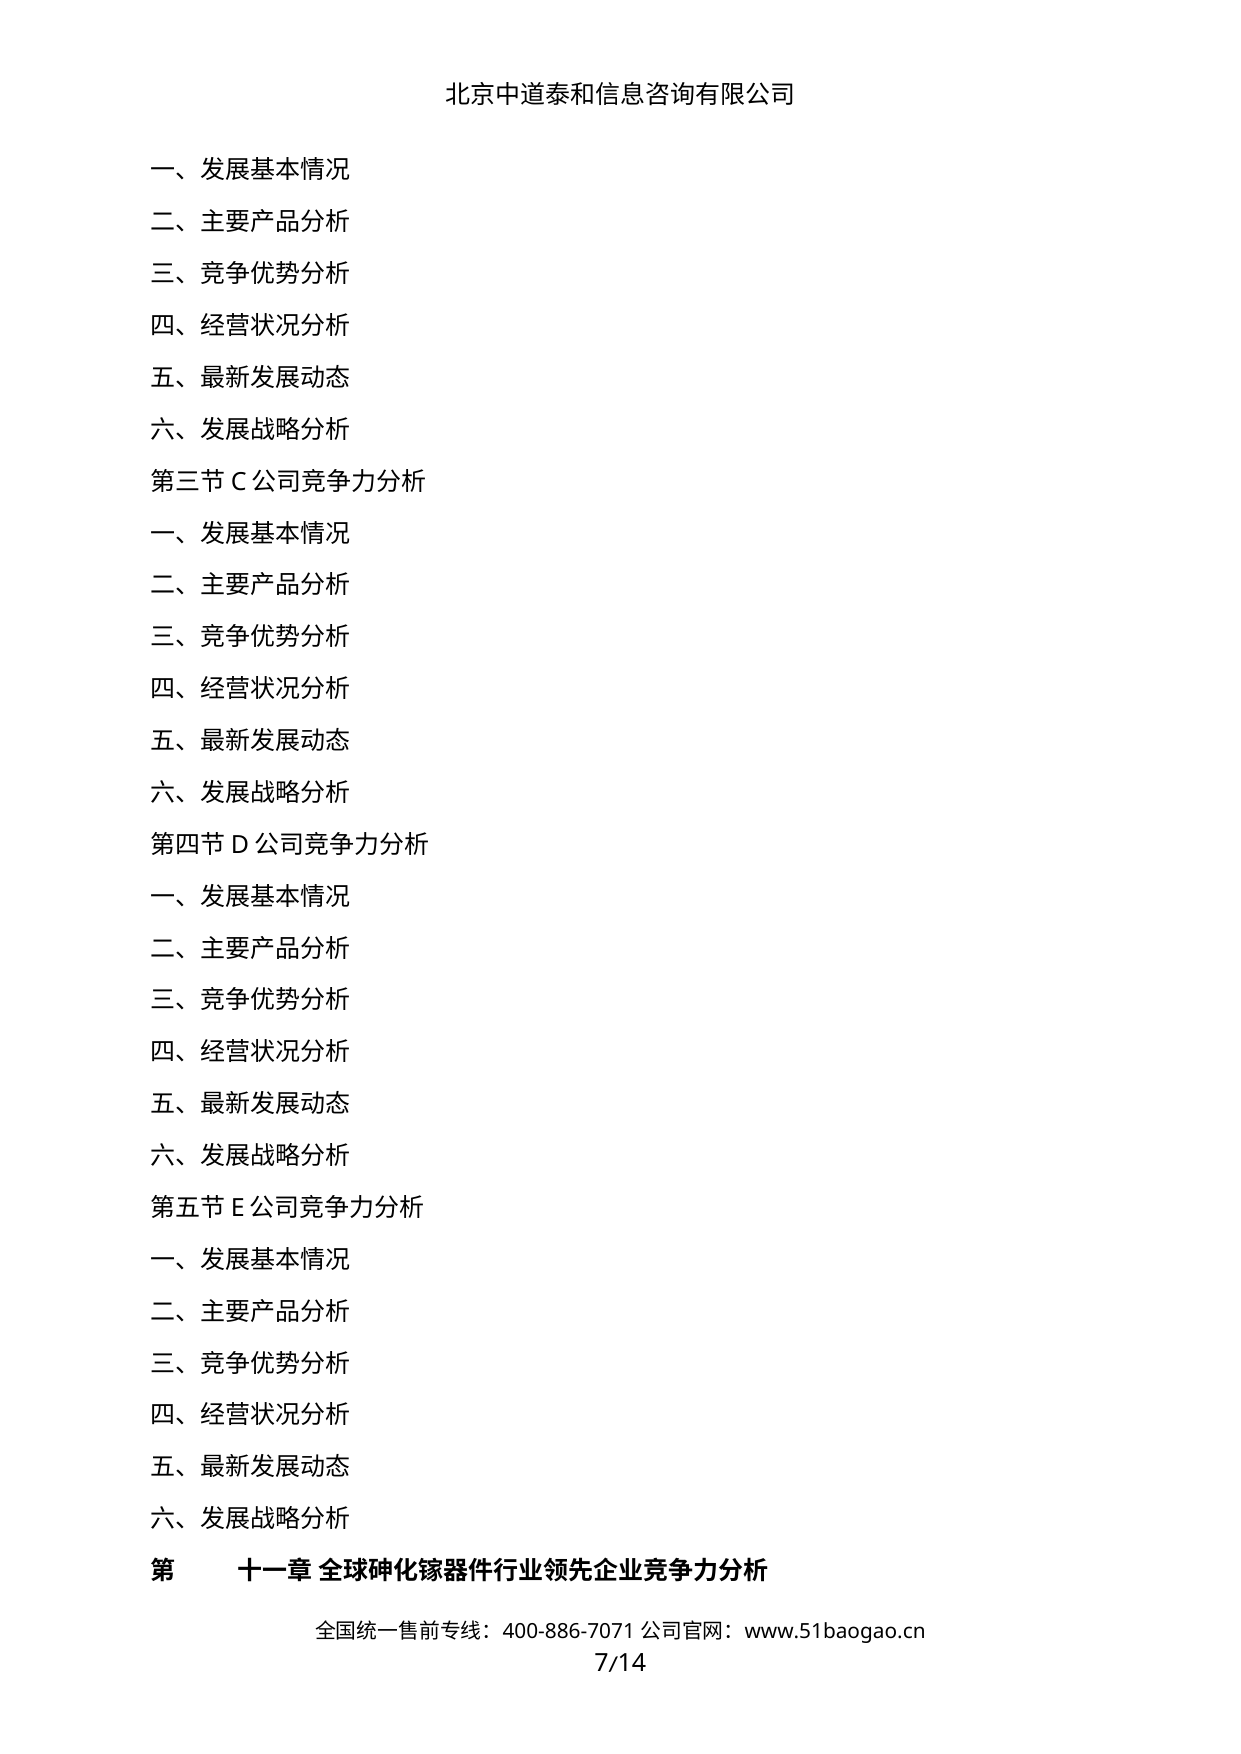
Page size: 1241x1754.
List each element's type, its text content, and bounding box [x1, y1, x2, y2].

text 四、经营状况分析 [150, 669, 1090, 705]
text 四、经营状况分析 [150, 1032, 1090, 1068]
text 二、主要产品分析 [150, 1291, 1090, 1327]
text 二、主要产品分析 [150, 202, 1090, 238]
text 二、主要产品分析 [150, 565, 1090, 601]
text 二、主要产品分析 [150, 928, 1090, 964]
text 六、发展战略分析 [150, 409, 1090, 446]
text 六、发展战略分析 [150, 1499, 1090, 1535]
text 第四节 D公司竞争力分析 [150, 824, 1090, 861]
text 五、最新发展动态 [150, 357, 1090, 394]
text 三、竞争优势分析 [150, 980, 1090, 1016]
text 三、竞争优势分析 [150, 254, 1090, 290]
text 一、发展基本情况 [150, 513, 1090, 549]
text 第五节 E公司竞争力分析 [150, 1187, 1090, 1224]
text 六、发展战略分析 [150, 1136, 1090, 1172]
text 五、最新发展动态 [150, 721, 1090, 757]
text 五、最新发展动态 [150, 1084, 1090, 1120]
text 第 十一章 全球砷化镓器件行业领先企业竞争力分析 [150, 1551, 1090, 1587]
text 一、发展基本情况 [150, 150, 1090, 186]
text 一、发展基本情况 [150, 876, 1090, 912]
text 三、竞争优势分析 [150, 617, 1090, 653]
text 五、最新发展动态 [150, 1447, 1090, 1483]
text 六、发展战略分析 [150, 772, 1090, 809]
text 四、经营状况分析 [150, 1395, 1090, 1431]
text 一、发展基本情况 [150, 1239, 1090, 1276]
text 三、竞争优势分析 [150, 1343, 1090, 1379]
text 四、经营状况分析 [150, 306, 1090, 342]
text 第三节 C公司竞争力分析 [150, 461, 1090, 497]
